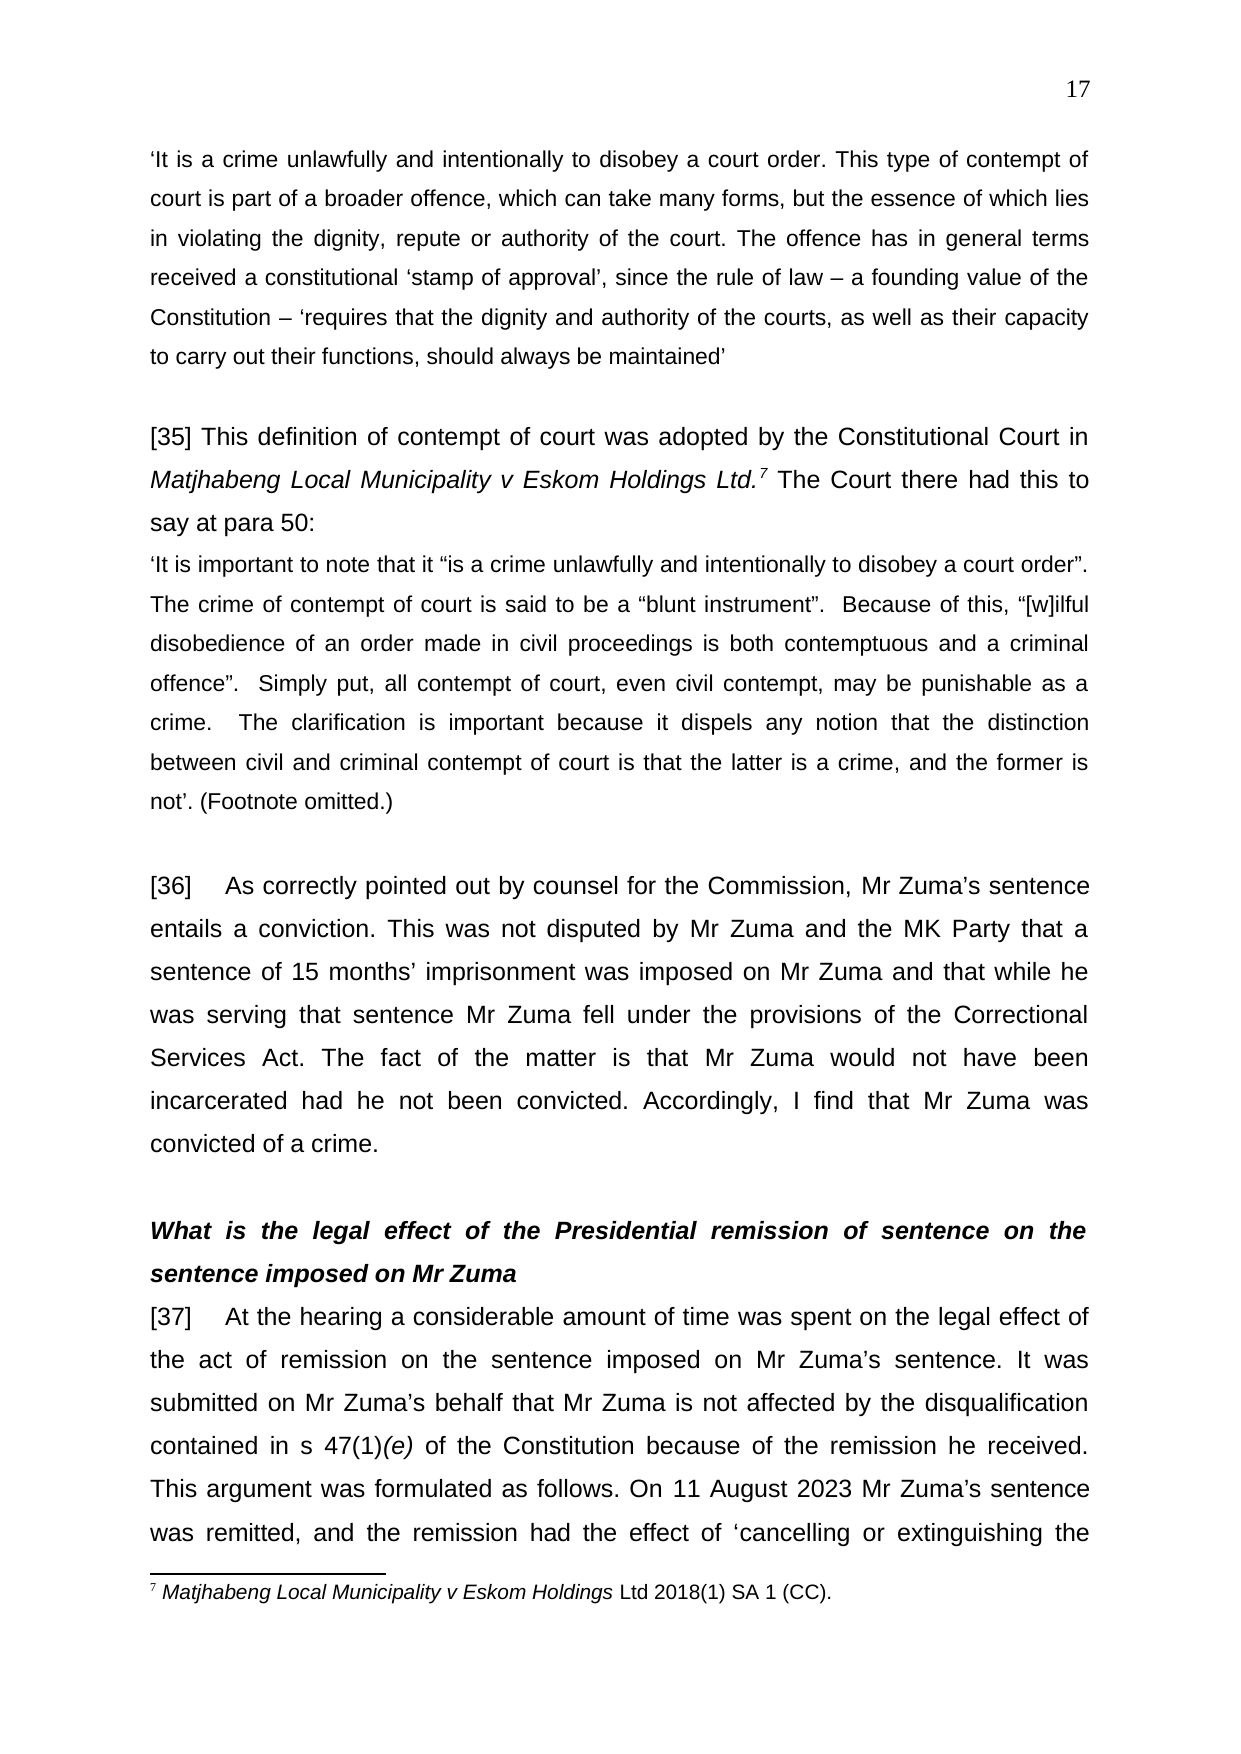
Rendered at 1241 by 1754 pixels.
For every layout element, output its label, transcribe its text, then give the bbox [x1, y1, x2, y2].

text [150, 1302, 1090, 1546]
list ‘It is important to note that it “is a crime unlawfully and intentionally to disobey a court order”. The crime of contempt of court is said to be a “blunt instrument”. Because of this, “[w]ilful disobedience of an order made in civil proceedings is both contemptuous and a criminal offence”. Simply put, all contempt of court, even civil contempt, may be punishable as a crime. The clarification is important because it dispels any notion that the distinction between civil and criminal contempt of court is that the latter is a crime, and the former is not’. (Footnote omitted.) [150, 551, 1090, 814]
text What is the legal effect of the Presidential remission of sentence on the sentence imposed on Mr Zuma [150, 1216, 1090, 1288]
text [35] This definition of contempt of court was adopted by the Constitutional Court in Matjhabeng Local Municipality v Eskom Holdings Ltd. The Court there had this to say at para 50: [150, 422, 1090, 537]
text [36] As correctly pointed out by counsel for the Commission, Mr Zuma’s sentence entails a conviction. This was not disputed by Mr Zuma and the MK Party that a sentence of 15 months’ imprisonment was imposed on Mr Zuma and that while he was serving that sentence Mr Zuma fell under the provisions of the Correctional Services Act. The fact of the matter is that Mr Zuma would not have been incarcerated had he not been convicted. Accordingly, I find that Mr Zuma was convicted of a crime. [150, 871, 1090, 1158]
text ‘It is a crime unlawfully and intentionally to disobey a court order. This type of contempt of court is part of a broader offence, which can take many forms, but the essence of which lies in violating the dignity, repute or authority of the court. The offence has in general terms received a constitutional ‘stamp of approval’, since the rule of law – a founding value of the Constitution – ‘requires that the dignity and authority of the courts, as well as their capacity to carry out their functions, should always be maintained’ [150, 146, 1090, 369]
